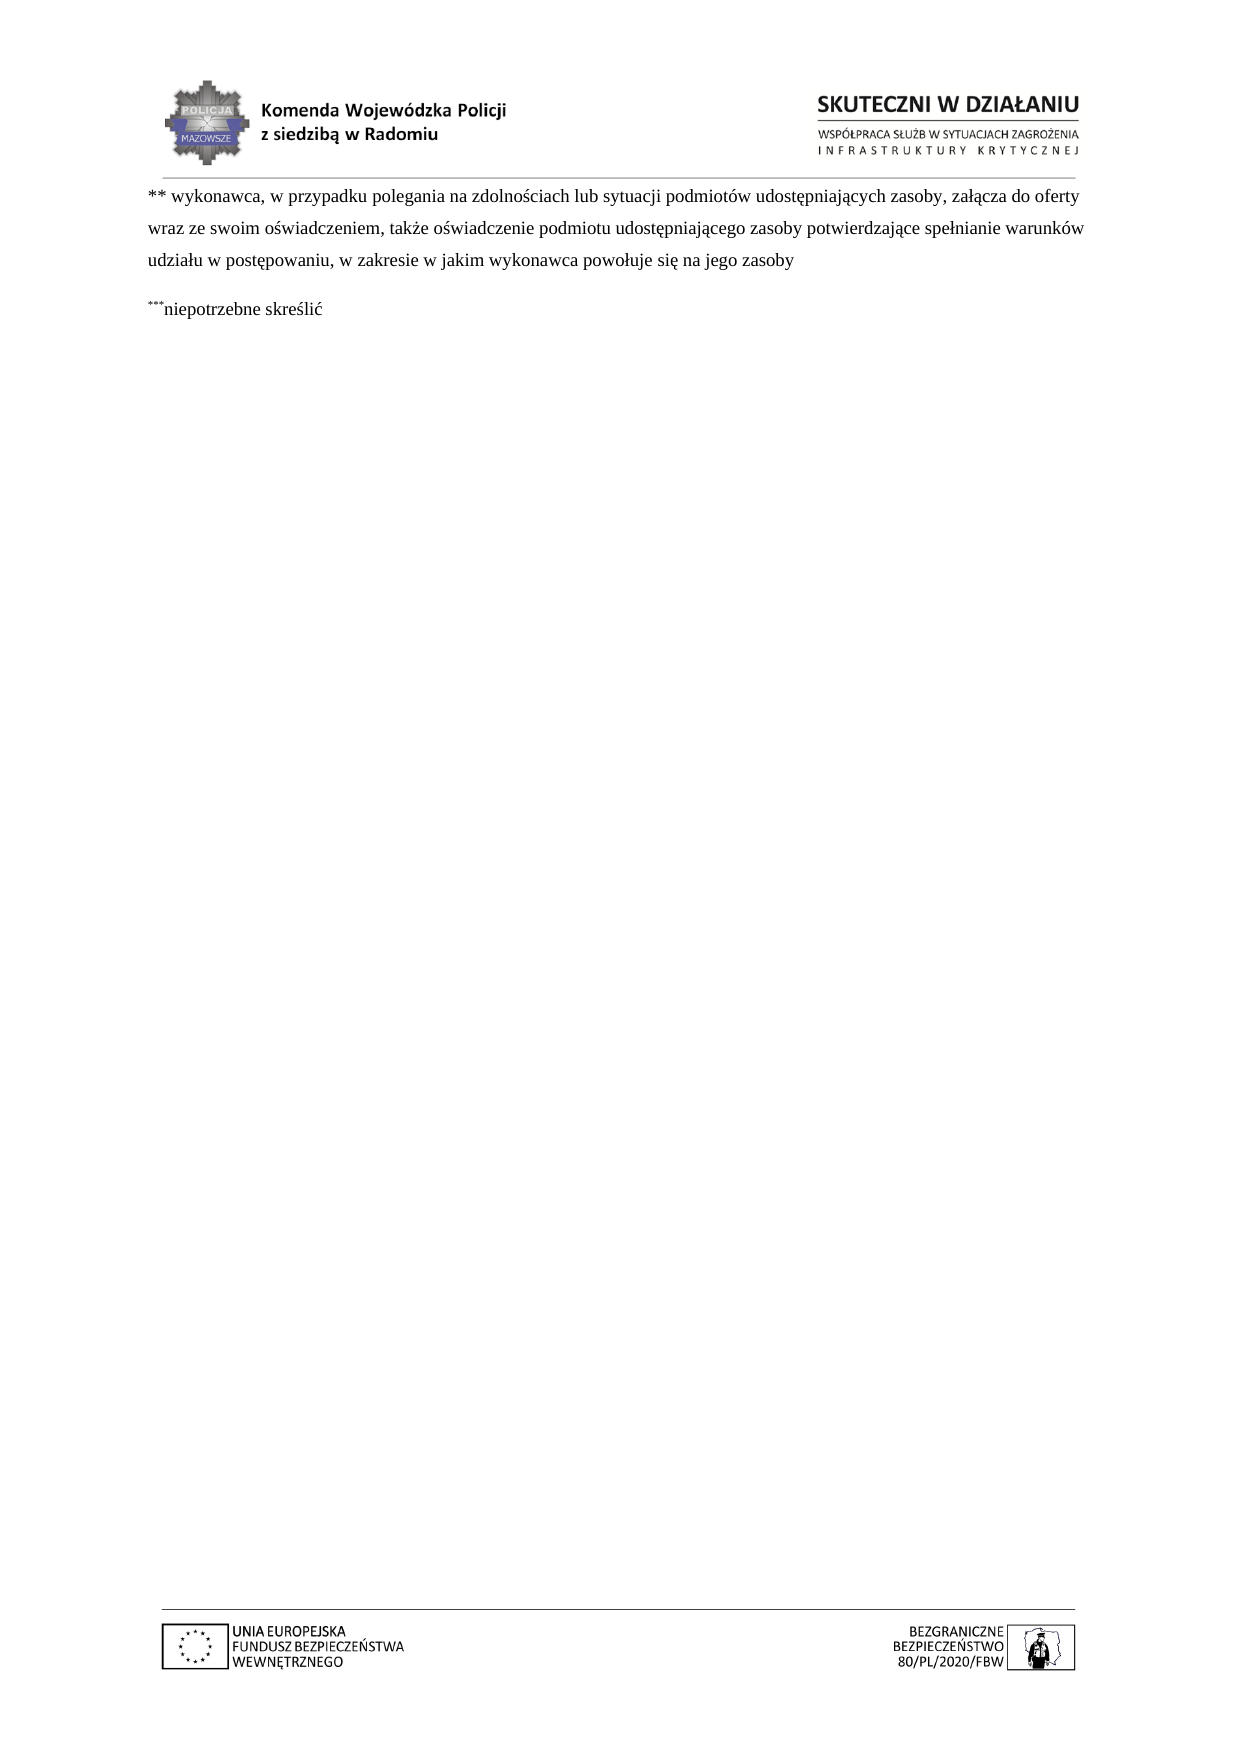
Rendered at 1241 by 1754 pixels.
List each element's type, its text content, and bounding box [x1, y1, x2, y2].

picture [147, 1602, 1093, 1681]
picture [147, 73, 1092, 185]
text ***niepotrzebne skreślić [148, 298, 1093, 320]
text ** wykonawca, w przypadku polegania na zdolnościach lub sytuacji podmiotów udostępniających zasoby, załącza do oferty wraz ze swoim oświadczeniem, także oświadczenie podmiotu udostępniającego zasoby potwierdzające spełnianie warunków udziału w postępowaniu, w zakresie w jakim wykonawca powołuje się na jego zasoby [148, 184, 1093, 271]
